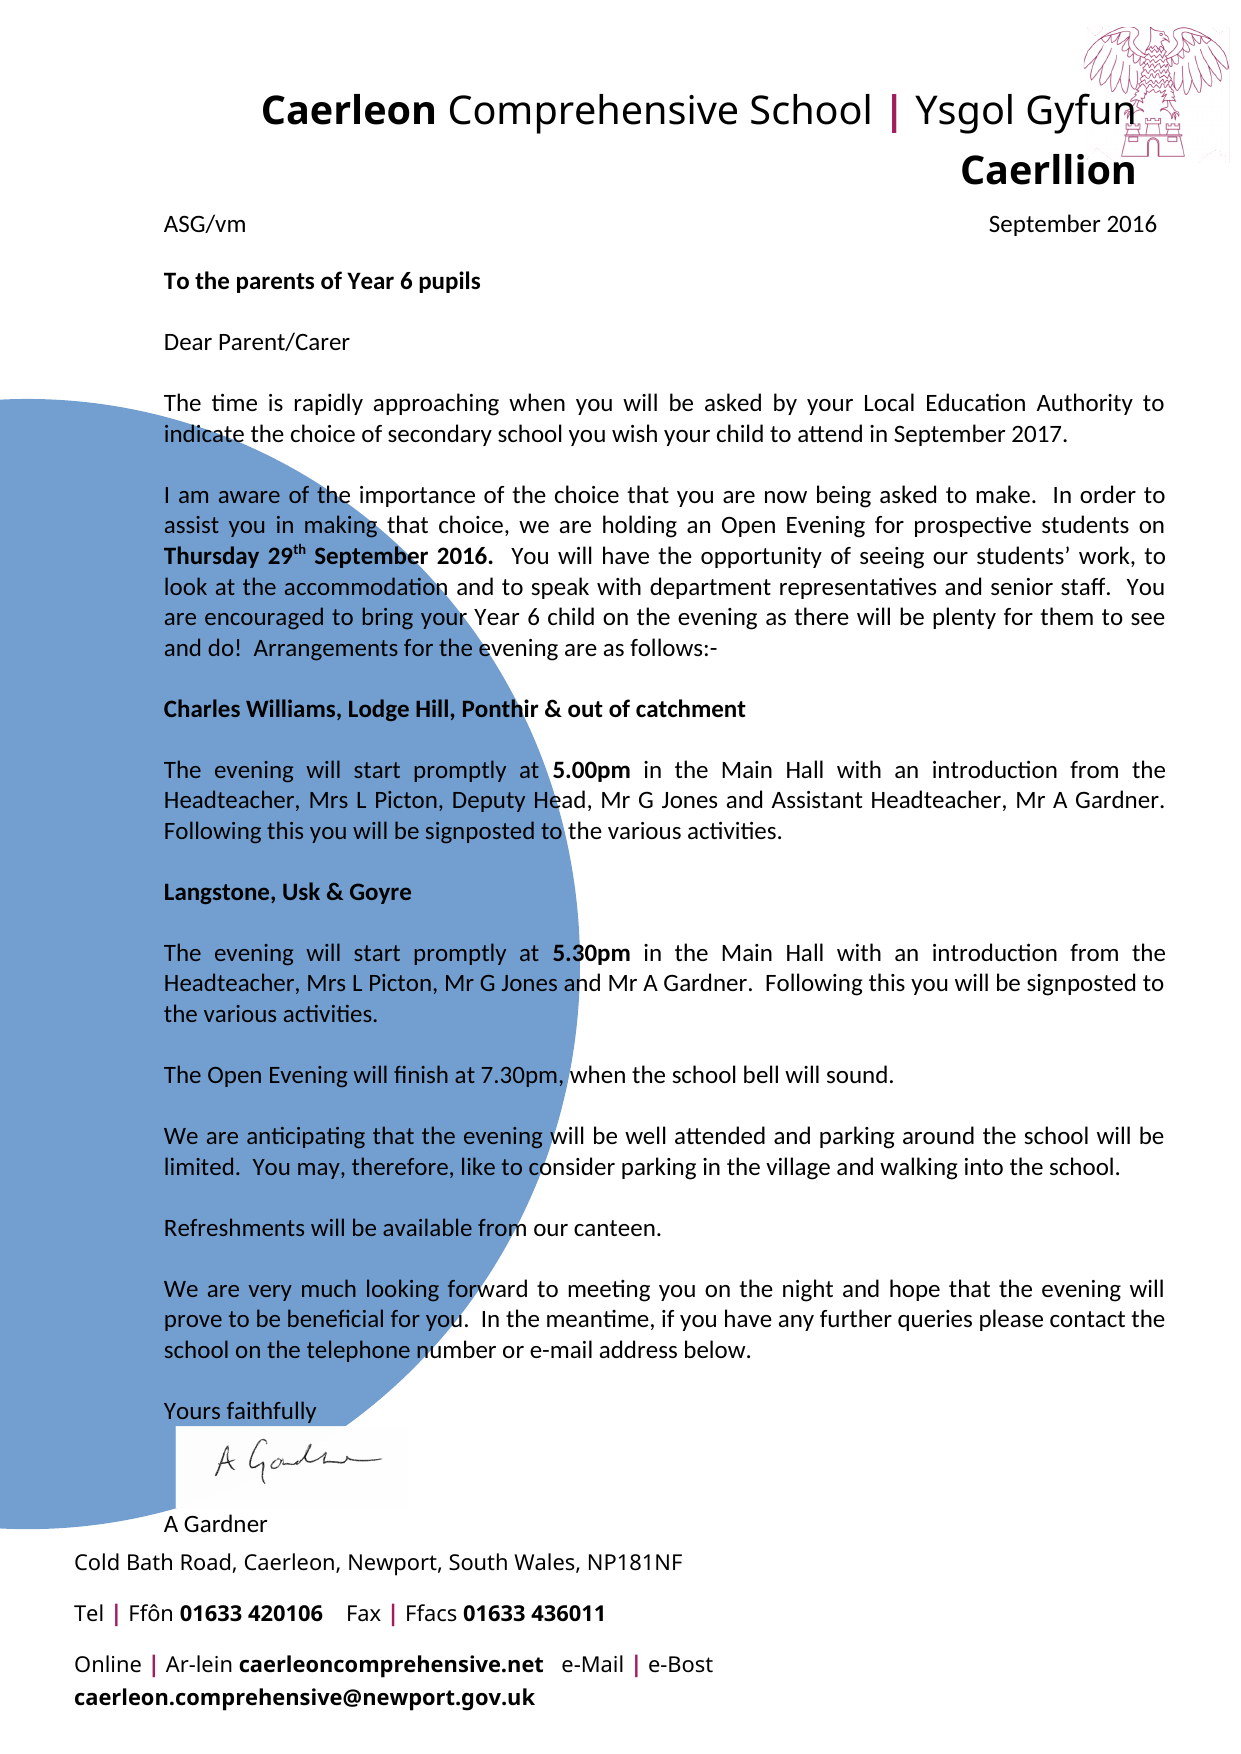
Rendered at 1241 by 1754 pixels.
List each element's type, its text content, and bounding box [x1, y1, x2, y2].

text The evening will start promptly at 5.00pm in the Main Hall with an introduction from the Headteacher, Mrs L Picton, Deputy Head, Mr G Jones and Assistant Headteacher, Mr A Gardner. Following this you will be signposted to the various activities. [164, 754, 1167, 845]
text Charles Williams, Lodge Hill, Ponthir & out of catchment [164, 693, 1167, 723]
text The time is rapidly approaching when you will be asked by your Local Education Authority to indicate the choice of secondary school you wish your child to attend in September 2017. [164, 388, 1167, 449]
text Dear Parent/Carer [164, 327, 1167, 357]
text The evening will start promptly at 5.30pm in the Main Hall with an introduction from the Headteacher, Mrs L Picton, Mr G Jones and Mr A Gardner. Following this you will be signposted to the various activities. [164, 937, 1167, 1028]
text We are anticipating that the evening will be well attended and parking around the school will be limited. You may, therefore, like to consider parking in the village and walking into the school. [164, 1120, 1167, 1181]
text The Open Evening will finish at 7.30pm, when the school bell will sound. [164, 1059, 1167, 1089]
text Langstone, Usk & Goyre [164, 876, 1167, 906]
text Yours faithfully [164, 1395, 1167, 1425]
text A Gardner [164, 1508, 1167, 1538]
text We are very much looking forward to meeting you on the night and hope that the evening will prove to be beneficial for you. In the meantime, if you have any further queries please contact the school on the telephone number or e-mail address below. [164, 1273, 1167, 1364]
text I am aware of the importance of the choice that you are now being asked to make. In order to assist you in making that choice, we are holding an Open Evening for prospective students on Thursday 29th September 2016. You will have the opportunity of seeing our students’ work, to look at the accommodation and to speak with department representatives and senior staff. You are encouraged to bring your Year 6 child on the evening as there will be plenty for them to see and do! Arrangements for the evening are as follows:- [164, 479, 1167, 662]
text To the parents of Year 6 pupils [164, 266, 1167, 296]
text Refreshments will be available from our canteen. [164, 1212, 1167, 1242]
text ASG/vm September 2016 [164, 208, 1167, 239]
